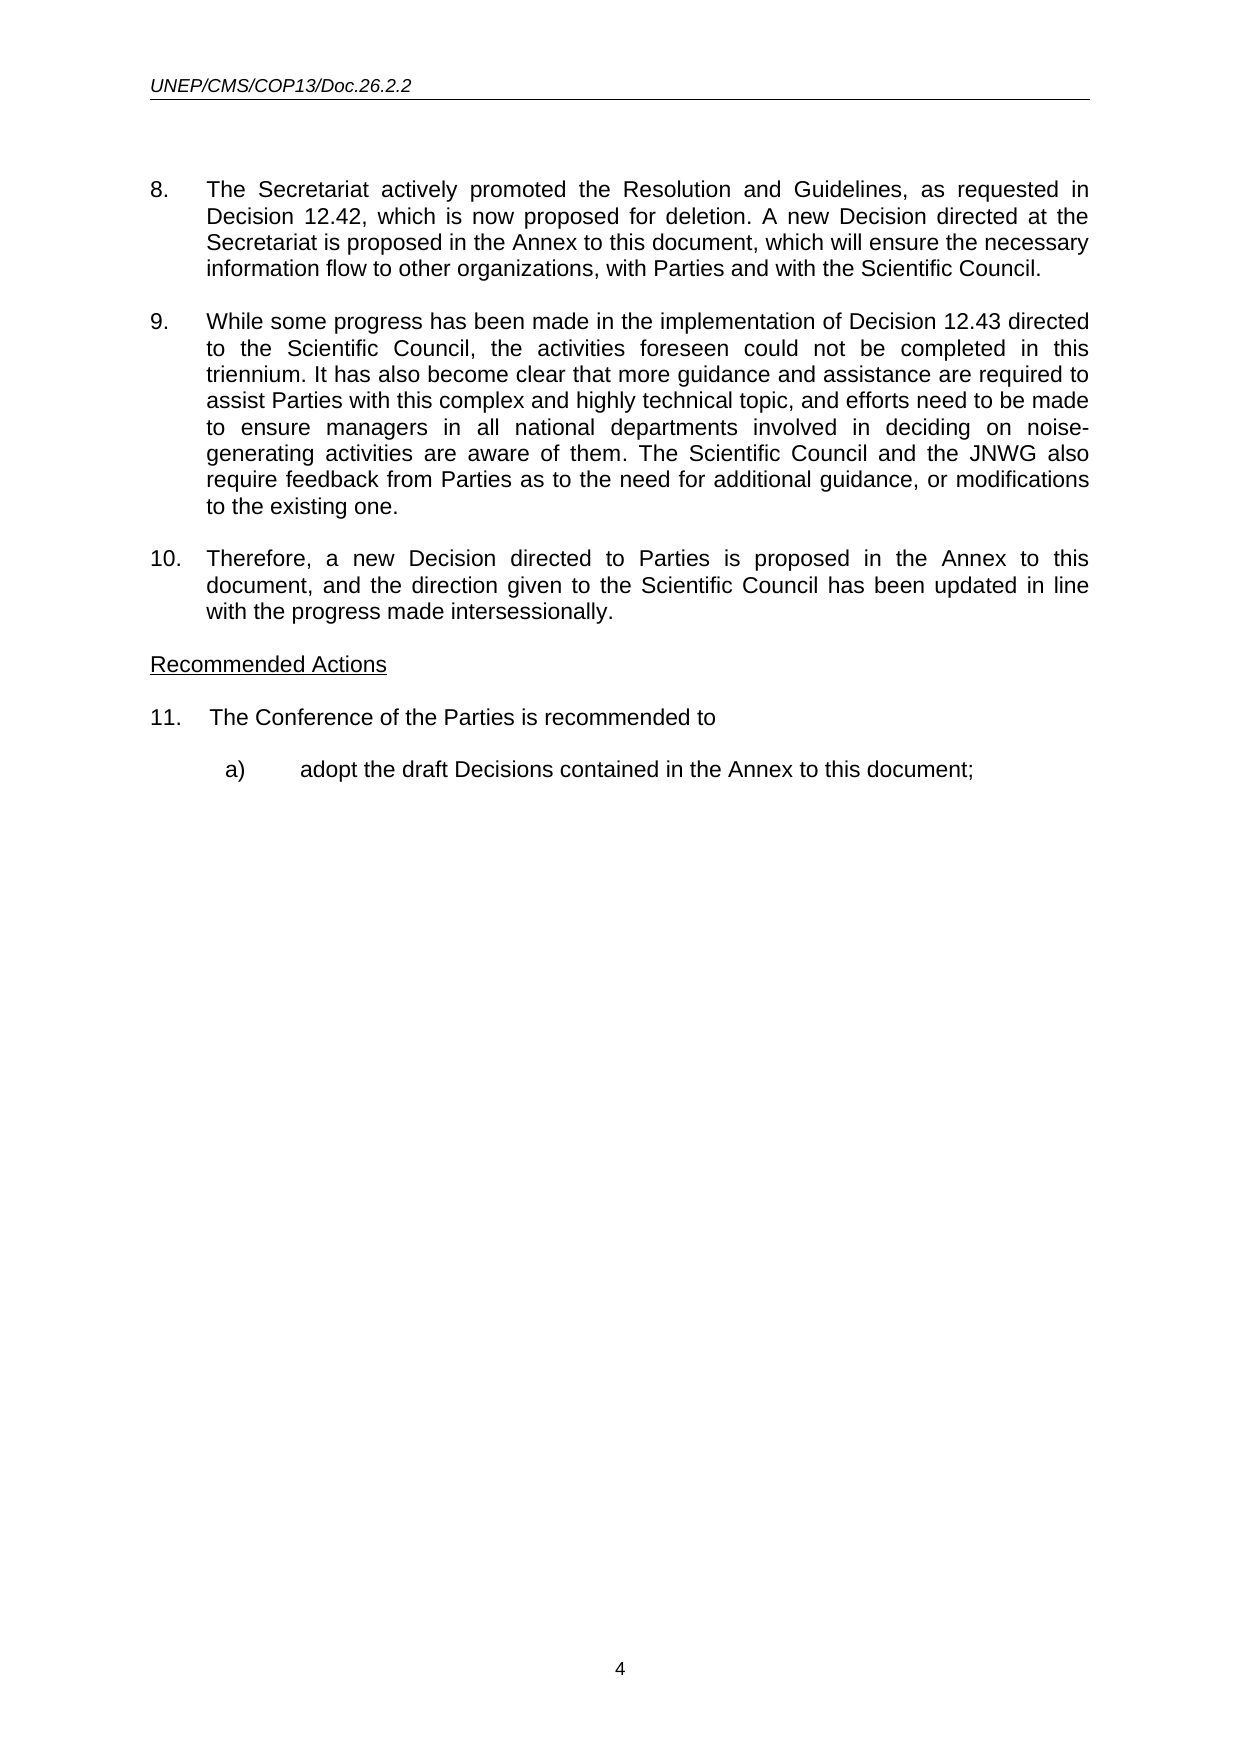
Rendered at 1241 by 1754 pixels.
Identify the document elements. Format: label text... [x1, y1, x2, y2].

list The Secretariat actively promoted the Resolution and Guidelines, as requested in Decision 12.42, which is now proposed for deletion. A new Decision directed at the Secretariat is proposed in the Annex to this document, which will ensure the necessary information flow to other organizations, with Parties and with the Scientific Council. [150, 176, 1090, 282]
list adopt the draft Decisions contained in the Annex to this document; [225, 756, 1090, 782]
list While some progress has been made in the implementation of Decision 12.43 directed to the Scientific Council, the activities foreseen could not be completed in this triennium. It has also become clear that more guidance and assistance are required to assist Parties with this complex and highly technical topic, and efforts need to be made to ensure managers in all national departments involved in deciding on noise-generating activities are aware of them. The Scientific Council and the JNWG also require feedback from Parties as to the need for additional guidance, or modifications to the existing one. [150, 308, 1090, 519]
text Recommended Actions [150, 651, 1090, 677]
list The Conference of the Parties is recommended to [150, 703, 1090, 730]
list Therefore, a new Decision directed to Parties is proposed in the Annex to this document, and the direction given to the Scientific Council has been updated in line with the progress made intersessionally. [150, 545, 1090, 624]
